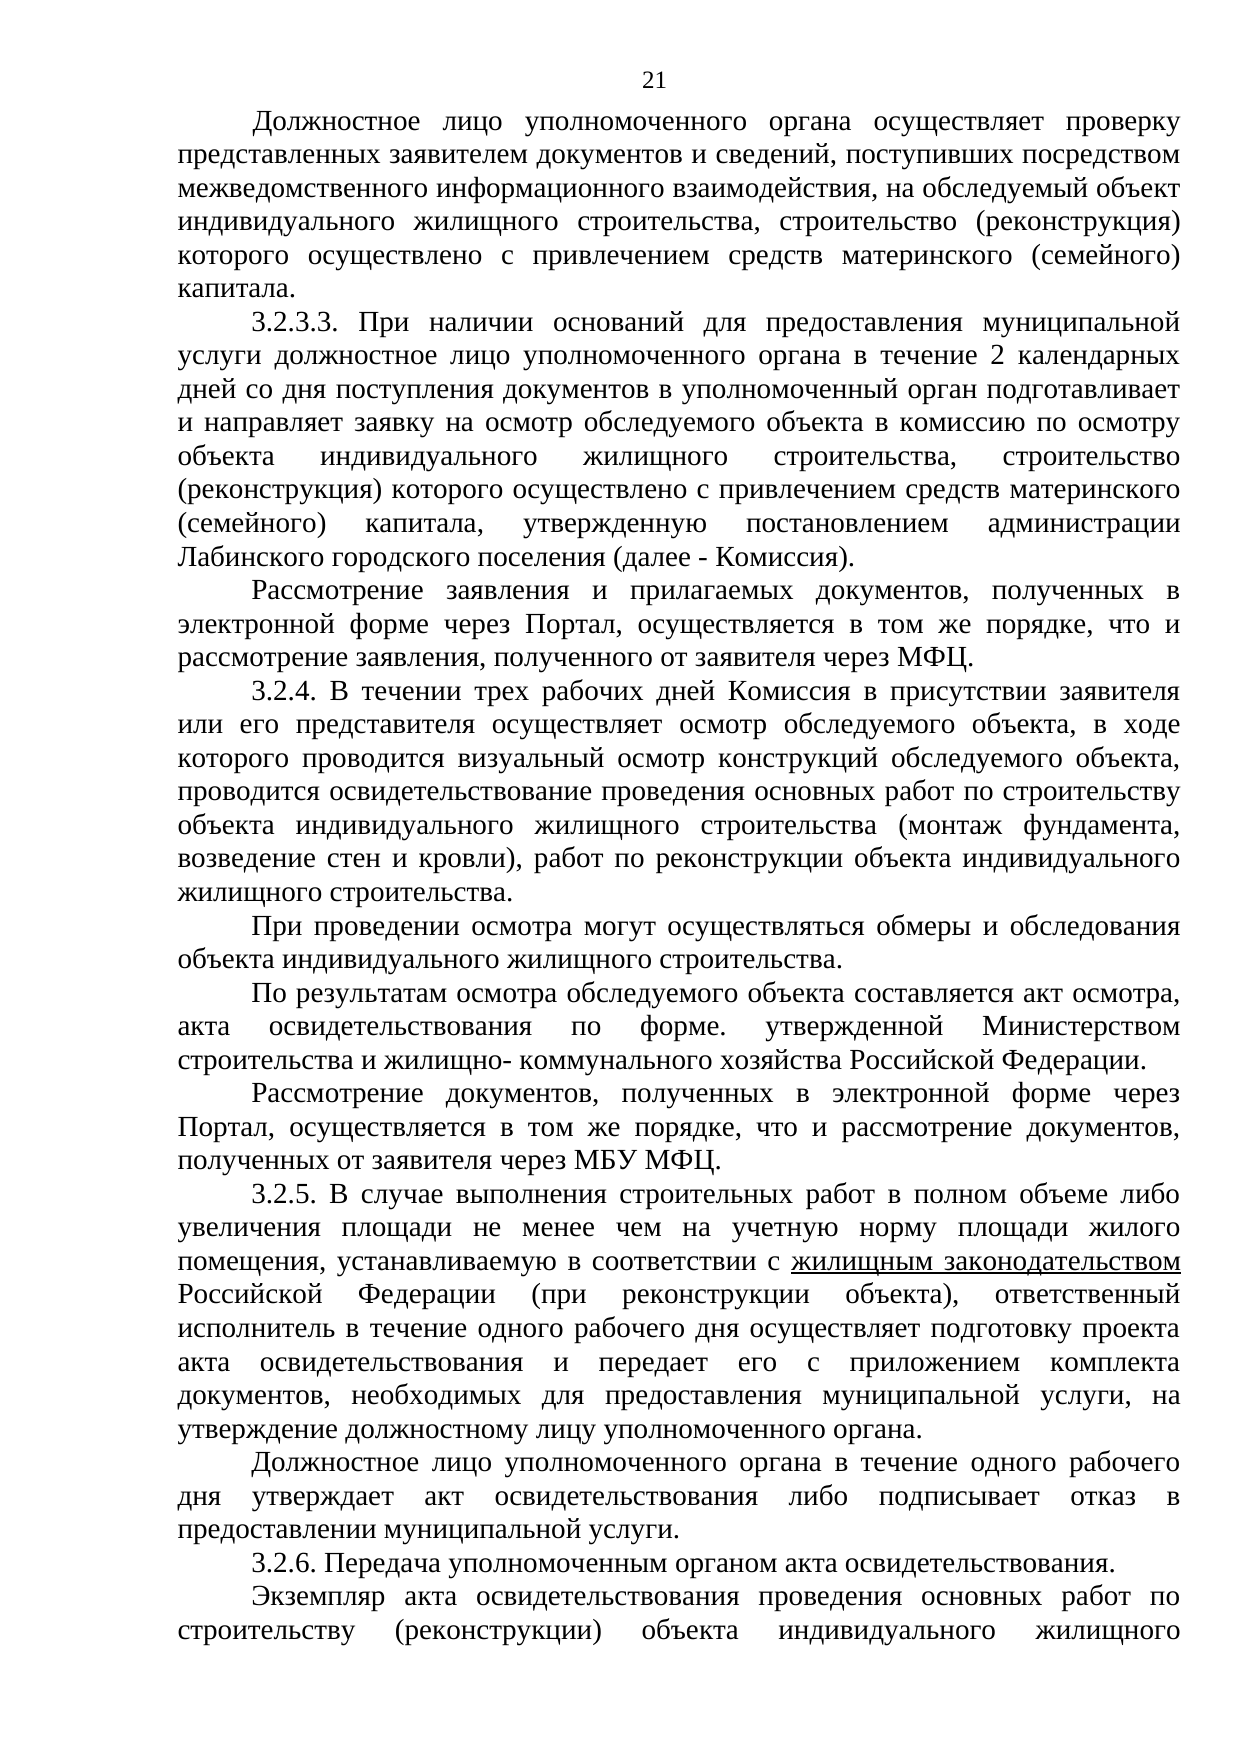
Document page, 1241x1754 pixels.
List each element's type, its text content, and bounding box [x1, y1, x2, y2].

text 3.2.6. Передача уполномоченным органом акта освидетельствования. [177, 1545, 1181, 1578]
text Должностное лицо уполномоченного органа в течение одного рабочего дня утверждает акт освидетельствования либо подписывает отказ в предоставлении муниципальной услуги. [177, 1444, 1181, 1545]
text Рассмотрение документов, полученных в электронной форме через Портал, осуществляется в том же порядке, что и рассмотрение документов, полученных от заявителя через МБУ МФЦ. [177, 1075, 1181, 1176]
text 3.2.5. В случае выполнения строительных работ в полном объеме либо увеличения площади не менее чем на учетную норму площади жилого помещения, устанавливаемую в соответствии с жилищным законодательством Российской Федерации (при реконструкции объекта), ответственный исполнитель в течение одного рабочего дня осуществляет подготовку проекта акта освидетельствования и передает его с приложением комплекта документов, необходимых для предоставления муниципальной услуги, на утверждение должностному лицу уполномоченного органа. [177, 1176, 1181, 1444]
text Рассмотрение заявления и прилагаемых документов, полученных в электронной форме через Портал, осуществляется в том же порядке, что и рассмотрение заявления, полученного от заявителя через МФЦ. [177, 572, 1181, 673]
text 3.2.3.3. При наличии оснований для предоставления муниципальной услуги должностное лицо уполномоченного органа в течение 2 календарных дней со дня поступления документов в уполномоченный орган подготавливает и направляет заявку на осмотр обследуемого объекта в комиссию по осмотру объекта индивидуального жилищного строительства, строительство (реконструкция) которого осуществлено с привлечением средств материнского (семейного) капитала, утвержденную постановлением администрации Лабинского городского поселения (далее - Комиссия). [177, 304, 1181, 572]
text По результатам осмотра обследуемого объекта составляется акт осмотра, акта освидетельствования по форме. утвержденной Министерством строительства и жилищно- коммунального хозяйства Российской Федерации. [177, 975, 1181, 1075]
text 3.2.4. В течении трех рабочих дней Комиссия в присутствии заявителя или его представителя осуществляет осмотр обследуемого объекта, в ходе которого проводится визуальный осмотр конструкций обследуемого объекта, проводится освидетельствование проведения основных работ по строительству объекта индивидуального жилищного строительства (монтаж фундамента, возведение стен и кровли), работ по реконструкции объекта индивидуального жилищного строительства. [177, 673, 1181, 908]
text Должностное лицо уполномоченного органа осуществляет проверку представленных заявителем документов и сведений, поступивших посредством межведомственного информационного взаимодействия, на обследуемый объект индивидуального жилищного строительства, строительство (реконструкция) которого осуществлено с привлечением средств материнского (семейного) капитала. [177, 103, 1181, 304]
text При проведении осмотра могут осуществляться обмеры и обследования объекта индивидуального жилищного строительства. [177, 908, 1181, 975]
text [177, 1578, 1181, 1646]
